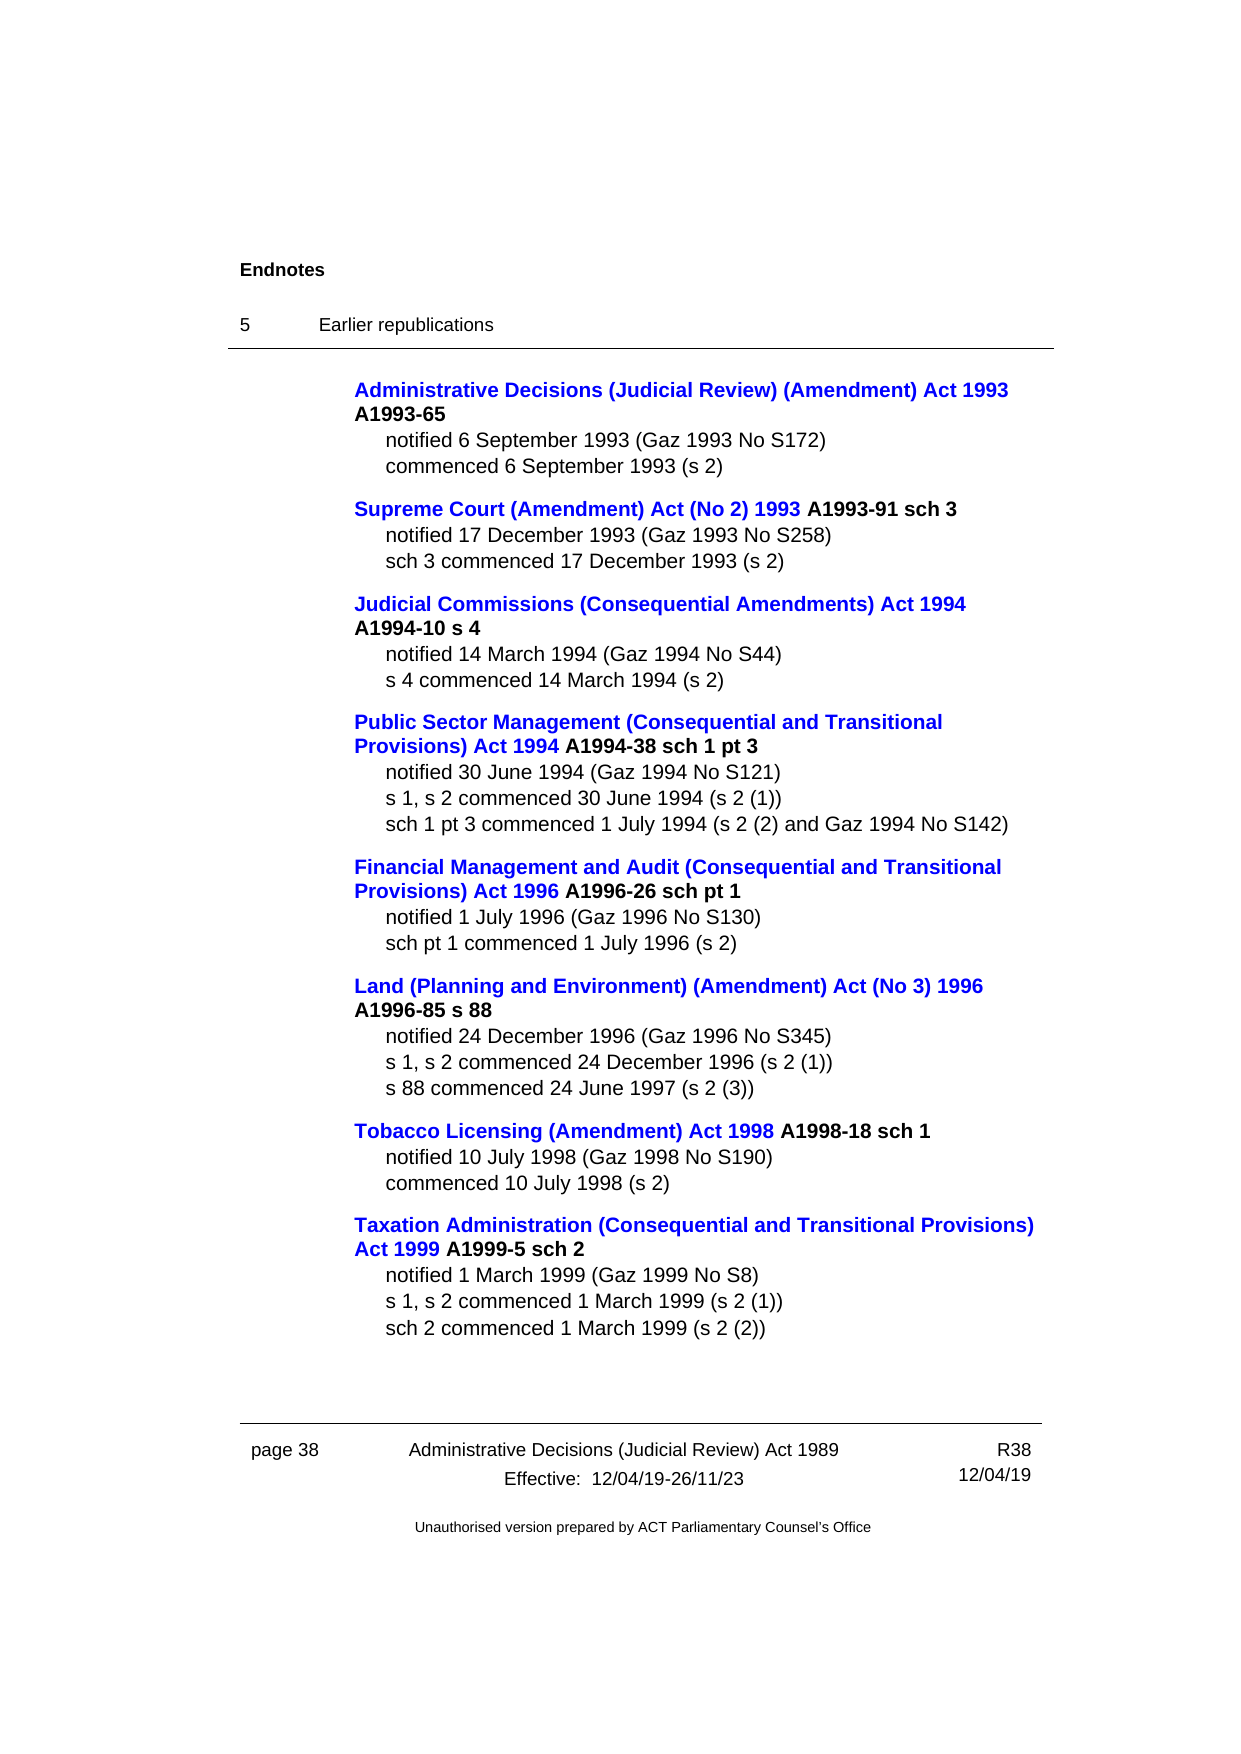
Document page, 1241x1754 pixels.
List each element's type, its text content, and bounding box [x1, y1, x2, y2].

text notified 24 December 1996 (Gaz 1996 No S345) [385, 1024, 1042, 1048]
text Public Sector Management (Consequential and Transitional Provisions) Act 1994 A1994-38 sch 1 pt 3 [354, 710, 1042, 758]
text s 1, s 2 commenced 1 March 1999 (s 2 (1)) [385, 1289, 1042, 1313]
text notified 1 March 1999 (Gaz 1999 No S8) [385, 1263, 1042, 1287]
text commenced 6 September 1993 (s 2) [385, 454, 1042, 478]
text Administrative Decisions (Judicial Review) (Amendment) Act 1993 A1993-65 [354, 378, 1042, 426]
text sch pt 1 commenced 1 July 1996 (s 2) [385, 931, 1042, 955]
text Judicial Commissions (Consequential Amendments) Act 1994 A1994-10 s 4 [354, 591, 1042, 639]
text sch 2 commenced 1 March 1999 (s 2 (2)) [385, 1315, 1042, 1339]
text s 1, s 2 commenced 30 June 1994 (s 2 (1)) [385, 786, 1042, 810]
text s 88 commenced 24 June 1997 (s 2 (3)) [385, 1076, 1042, 1100]
text Tobacco Licensing (Amendment) Act 1998 A1998-18 sch 1 [354, 1118, 1042, 1142]
text Taxation Administration (Consequential and Transitional Provisions) Act 1999 A1999-5 sch 2 [354, 1213, 1042, 1261]
text notified 10 July 1998 (Gaz 1998 No S190) [385, 1144, 1042, 1168]
text notified 14 March 1994 (Gaz 1994 No S44) [385, 641, 1042, 665]
text notified 6 September 1993 (Gaz 1993 No S172) [385, 428, 1042, 452]
text notified 30 June 1994 (Gaz 1994 No S121) [385, 760, 1042, 784]
text Financial Management and Audit (Consequential and Transitional Provisions) Act 1996 A1996-26 sch pt 1 [354, 855, 1042, 903]
text notified 1 July 1996 (Gaz 1996 No S130) [385, 905, 1042, 929]
text Land (Planning and Environment) (Amendment) Act (No 3) 1996 A1996-85 s 88 [354, 974, 1042, 1022]
text s 1, s 2 commenced 24 December 1996 (s 2 (1)) [385, 1050, 1042, 1074]
text s 4 commenced 14 March 1994 (s 2) [385, 667, 1042, 691]
text notified 17 December 1993 (Gaz 1993 No S258) [385, 523, 1042, 547]
text sch 3 commenced 17 December 1993 (s 2) [385, 549, 1042, 573]
text sch 1 pt 3 commenced 1 July 1994 (s 2 (2) and Gaz 1994 No S142) [385, 812, 1042, 836]
text Supreme Court (Amendment) Act (No 2) 1993 A1993-91 sch 3 [354, 497, 1042, 521]
text commenced 10 July 1998 (s 2) [385, 1171, 1042, 1194]
